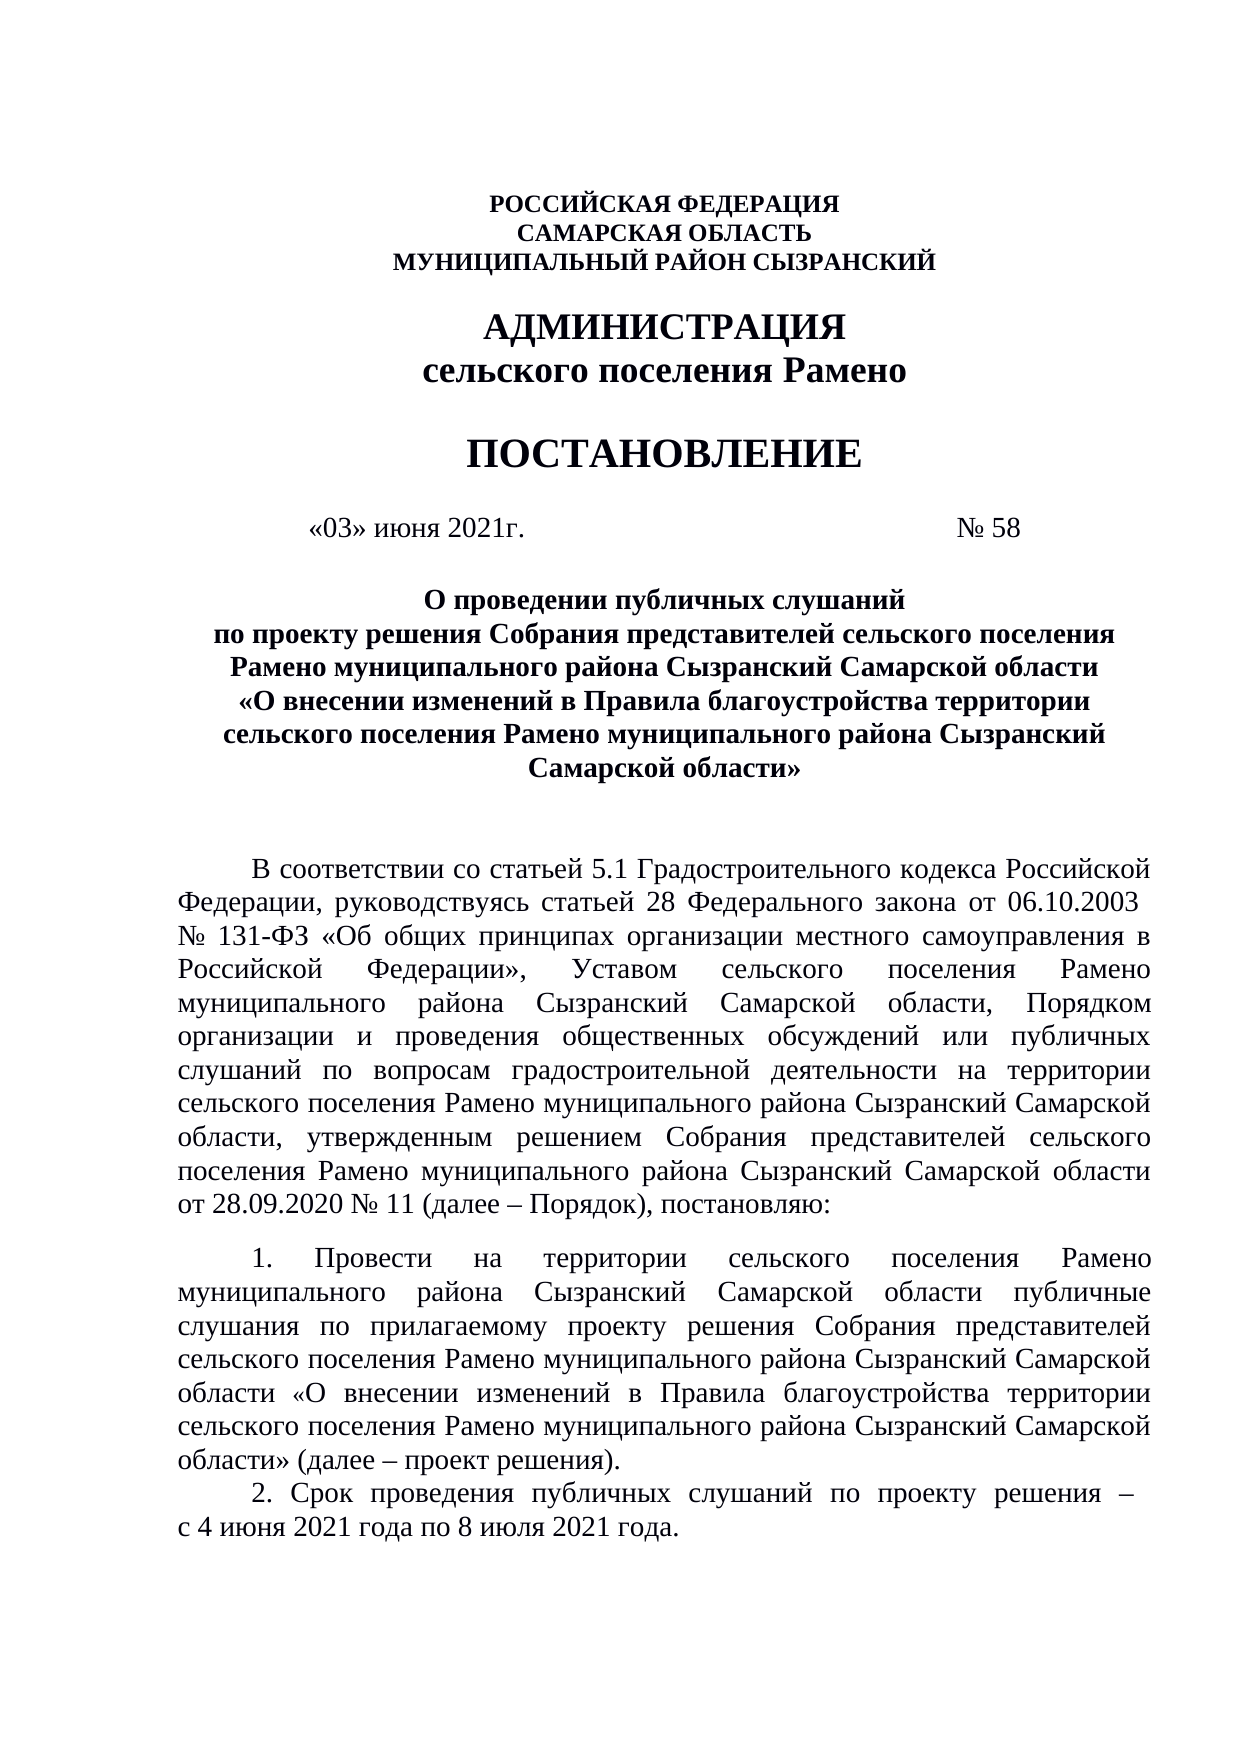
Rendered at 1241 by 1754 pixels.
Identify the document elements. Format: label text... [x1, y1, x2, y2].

text МУНИЦИПАЛЬНЫЙ РАЙОН СЫЗРАНСКИЙ [177, 247, 1152, 276]
text 2. Срок проведения публичных слушаний по проекту решения – с 4 июня 2021 года по 8 июля 2021 года. [177, 1475, 1152, 1542]
text В соответствии со статьей 5.1 Градостроительного кодекса Российской Федерации, руководствуясь статьей 28 Федерального закона от 06.10.2003 № 131-ФЗ «Об общих принципах организации местного самоуправления в Российской Федерации», Уставом сельского поселения Рамено муниципального района Сызранский Самарской области, Порядком организации и проведения общественных обсуждений или публичных слушаний по вопросам градостроительной деятельности на территории сельского поселения Рамено муниципального района Сызранский Самарской области, утвержденным решением Собрания представителей сельского поселения Рамено муниципального района Сызранский Самарской области от 28.09.2020 № 11 (далее – Порядок), постановляю: [177, 851, 1152, 1220]
text по проекту решения Собрания представителей сельского поселения Рамено муниципального района Сызранский Самарской области [177, 616, 1152, 683]
text САМАРСКАЯ ОБЛАСТЬ [177, 218, 1152, 247]
text О проведении публичных слушаний [177, 582, 1152, 616]
text 1. Провести на территории сельского поселения Рамено муниципального района Сызранский Самарской области публичные слушания по прилагаемому проекту решения Собрания представителей сельского поселения Рамено муниципального района Сызранский Самарской области «О внесении изменений в Правила благоустройства территории сельского поселения Рамено муниципального района Сызранский Самарской области» (далее – проект решения). [177, 1241, 1152, 1475]
text Постановление [177, 429, 1152, 477]
text РОССИЙСКАЯ ФЕДЕРАЦИЯ [177, 189, 1152, 218]
text «03» июня 2021г. № 58 [177, 510, 1152, 544]
text АДМИНИСТРАЦИЯ [177, 304, 1152, 347]
text сельского поселения Рамено [177, 347, 1152, 391]
text «О внесении изменений в Правила благоустройства территории сельского поселения Рамено муниципального района Сызранский Самарской области» [177, 683, 1152, 784]
